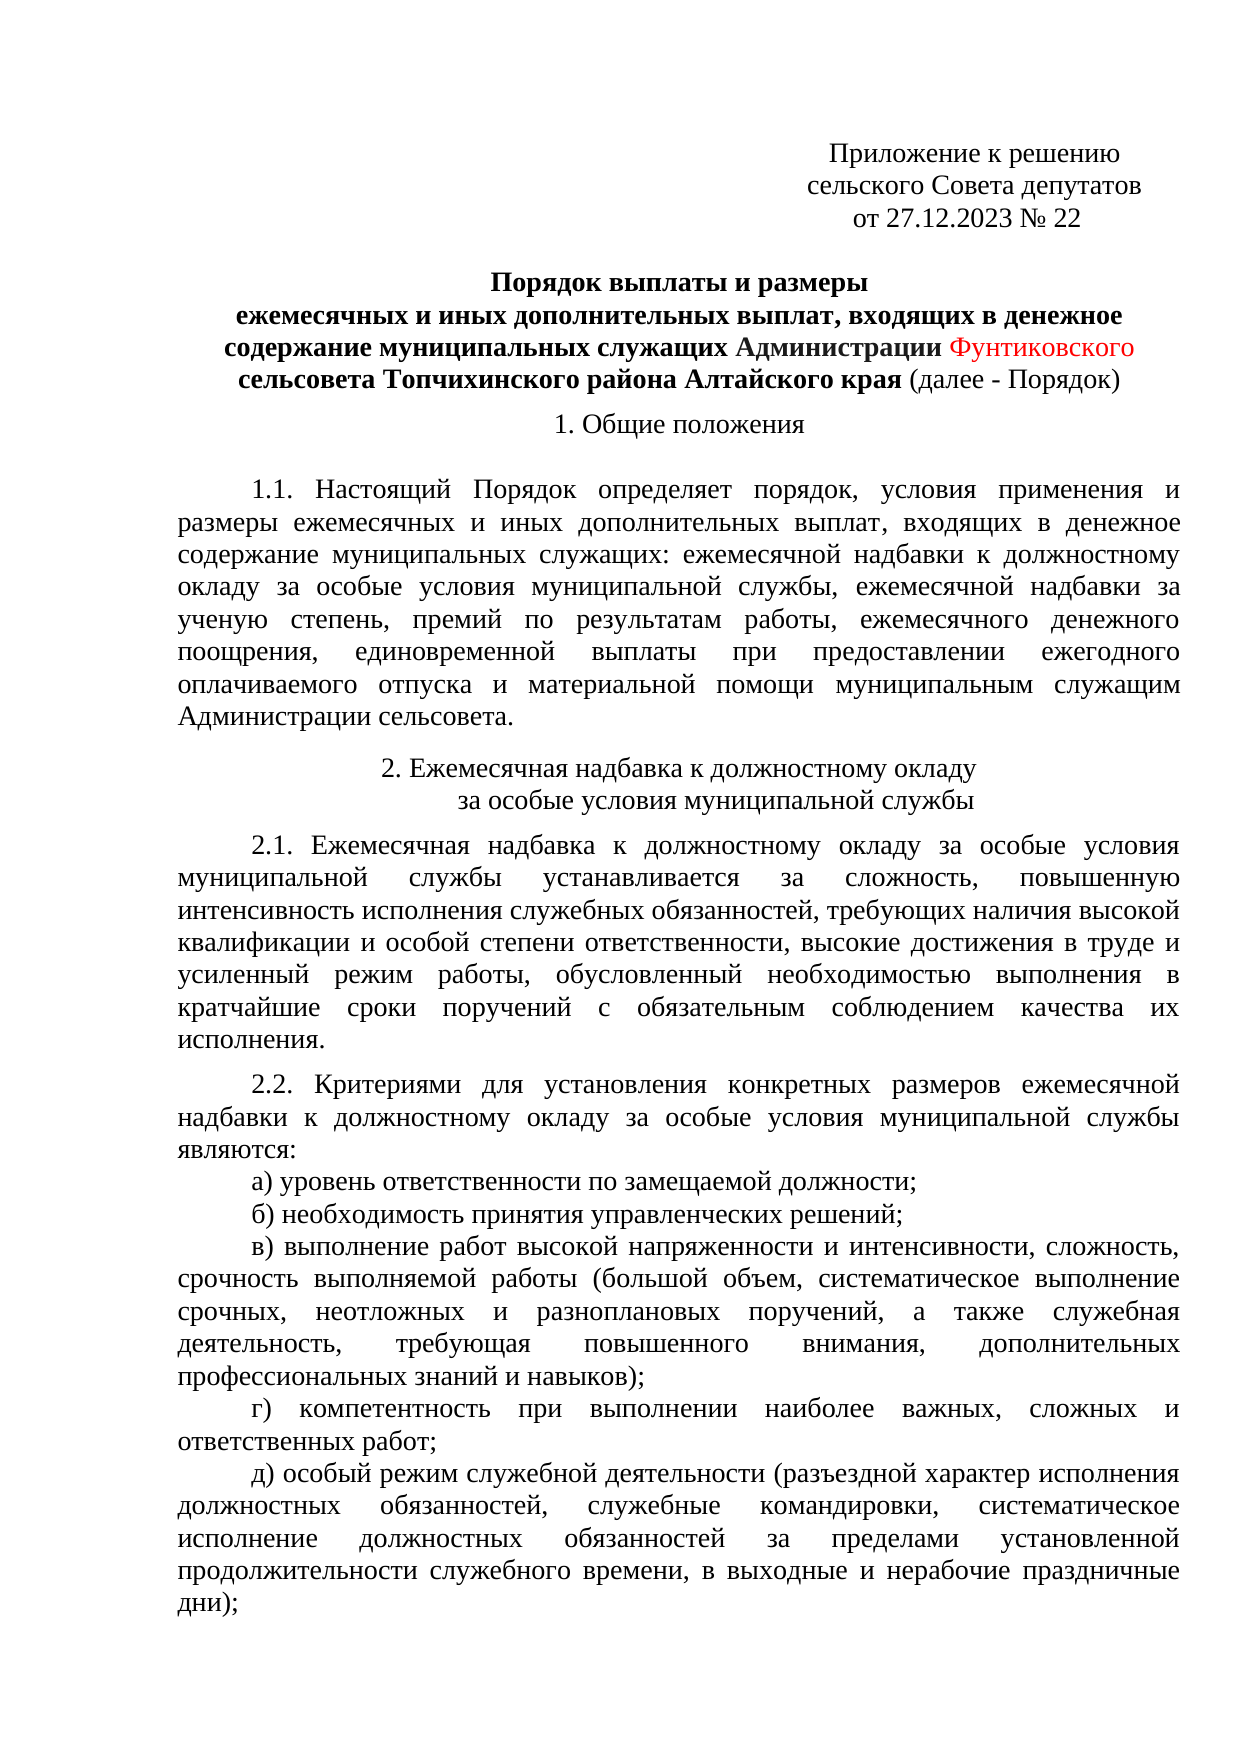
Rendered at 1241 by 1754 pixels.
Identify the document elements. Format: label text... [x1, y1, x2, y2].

text 2. Ежемесячная надбавка к должностному окладу [177, 751, 1181, 783]
text г) компетентность при выполнении наиболее важных, сложных и ответственных работ; [177, 1391, 1181, 1456]
text а) уровень ответственности по замещаемой должности; [177, 1164, 1181, 1197]
text 1. Общие положения [177, 407, 1181, 440]
text 1.1. Настоящий Порядок определяет порядок, условия применения и размеры ежемесячных и иных дополнительных выплат, входящих в денежное содержание муниципальных служащих: ежемесячной надбавки к должностному окладу за особые условия муниципальной службы, ежемесячной надбавки за ученую степень, премий по результатам работы, ежемесячного денежного поощрения, единовременной выплаты при предоставлении ежегодного оплачиваемого отпуска и материальной помощи муниципальным служащим Администрации сельсовета. [177, 472, 1181, 731]
text ежемесячных и иных дополнительных выплат, входящих в денежное содержание муниципальных служащих Администрации Фунтиковского сельсовета Топчихинского района Алтайского края (далее - Порядок) [177, 298, 1181, 395]
text д) особый режим служебной деятельности (разъездной характер исполнения должностных обязанностей, служебные командировки, систематическое исполнение должностных обязанностей за пределами установленной продолжительности служебного времени, в выходные и нерабочие праздничные дни); [177, 1456, 1181, 1618]
text б) необходимость принятия управленческих решений; [177, 1197, 1181, 1229]
text Приложение к решению сельского Совета депутатов [768, 136, 1181, 201]
text за особые условия муниципальной службы [177, 783, 1181, 815]
text от 27.12.2023 № 22 [753, 201, 1181, 233]
text в) выполнение работ высокой напряженности и интенсивности, сложность, срочность выполняемой работы (большой объем, систематическое выполнение срочных, неотложных и разноплановых поручений, а также служебная деятельность, требующая повышенного внимания, дополнительных профессиональных знаний и навыков); [177, 1229, 1181, 1391]
text 2.2. Критериями для установления конкретных размеров ежемесячной надбавки к должностному окладу за особые условия муниципальной службы являются: [177, 1067, 1181, 1164]
text 2.1. Ежемесячная надбавка к должностному окладу за особые условия муниципальной службы устанавливается за сложность, повышенную интенсивность исполнения служебных обязанностей, требующих наличия высокой квалификации и особой степени ответственности, высокие достижения в труде и усиленный режим работы, обусловленный необходимостью выполнения в кратчайшие сроки поручений с обязательным соблюдением качества их исполнения. [177, 828, 1181, 1055]
text Порядок выплаты и размеры [177, 265, 1181, 298]
